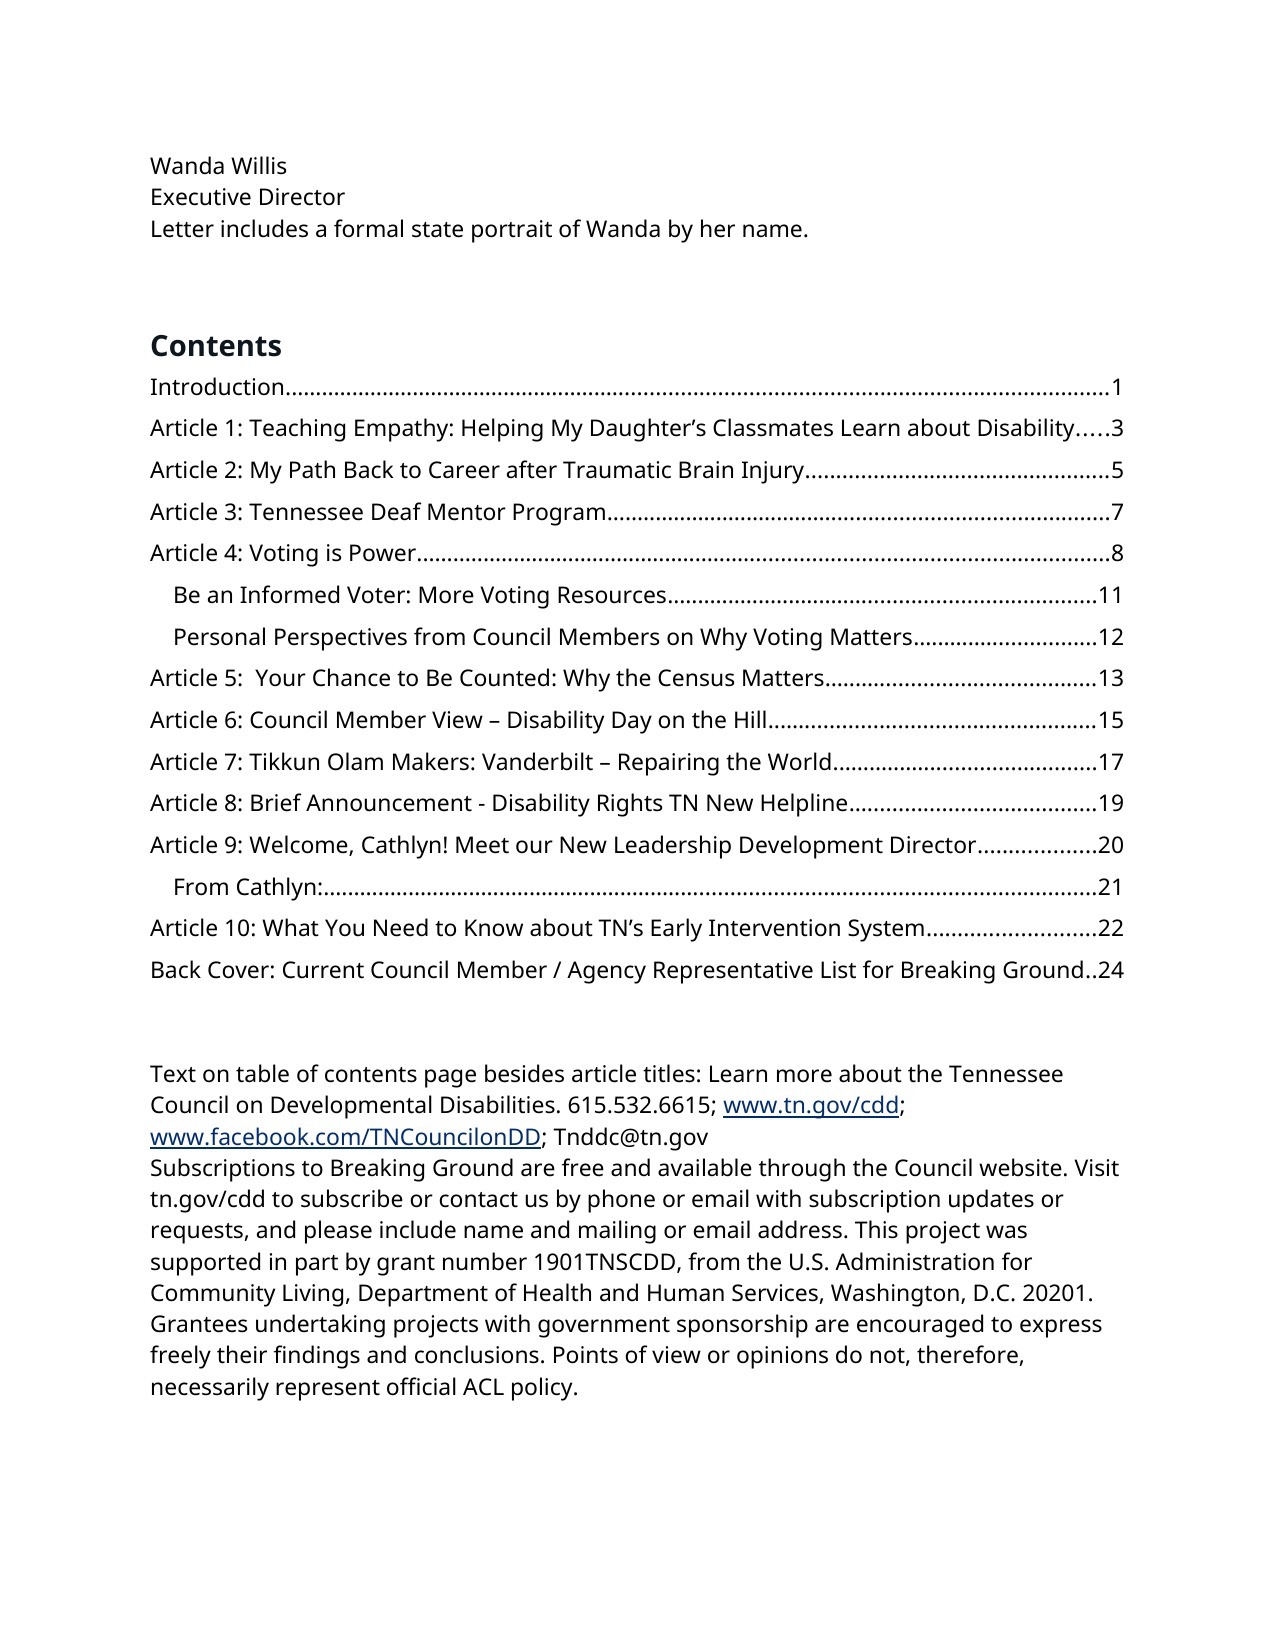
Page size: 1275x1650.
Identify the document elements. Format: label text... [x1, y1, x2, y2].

text Text on table of contents page besides article titles: Learn more about the Tennessee Council on Developmental Disabilities. 615.532.6615; www.tn.gov/cdd; www.facebook.com/TNCouncilonDD; Tnddc@tn.gov [150, 1058, 1125, 1152]
text Subscriptions to Breaking Ground are free and available through the Council website. Visit tn.gov/cdd to subscribe or contact us by phone or email with subscription updates or requests, and please include name and mailing or email address. This project was supported in part by grant number 1901TNSCDD, from the U.S. Administration for [150, 1152, 1125, 1277]
text Letter includes a formal state portrait of Wanda by her name. [150, 212, 1125, 244]
text Wanda Willis Executive Director [150, 150, 1125, 212]
text Community Living, Department of Health and Human Services, Washington, D.C. 20201. Grantees undertaking projects with government sponsorship are encouraged to express freely their findings and conclusions. Points of view or opinions do not, therefore, necessarily represent official ACL policy. [150, 1277, 1125, 1402]
